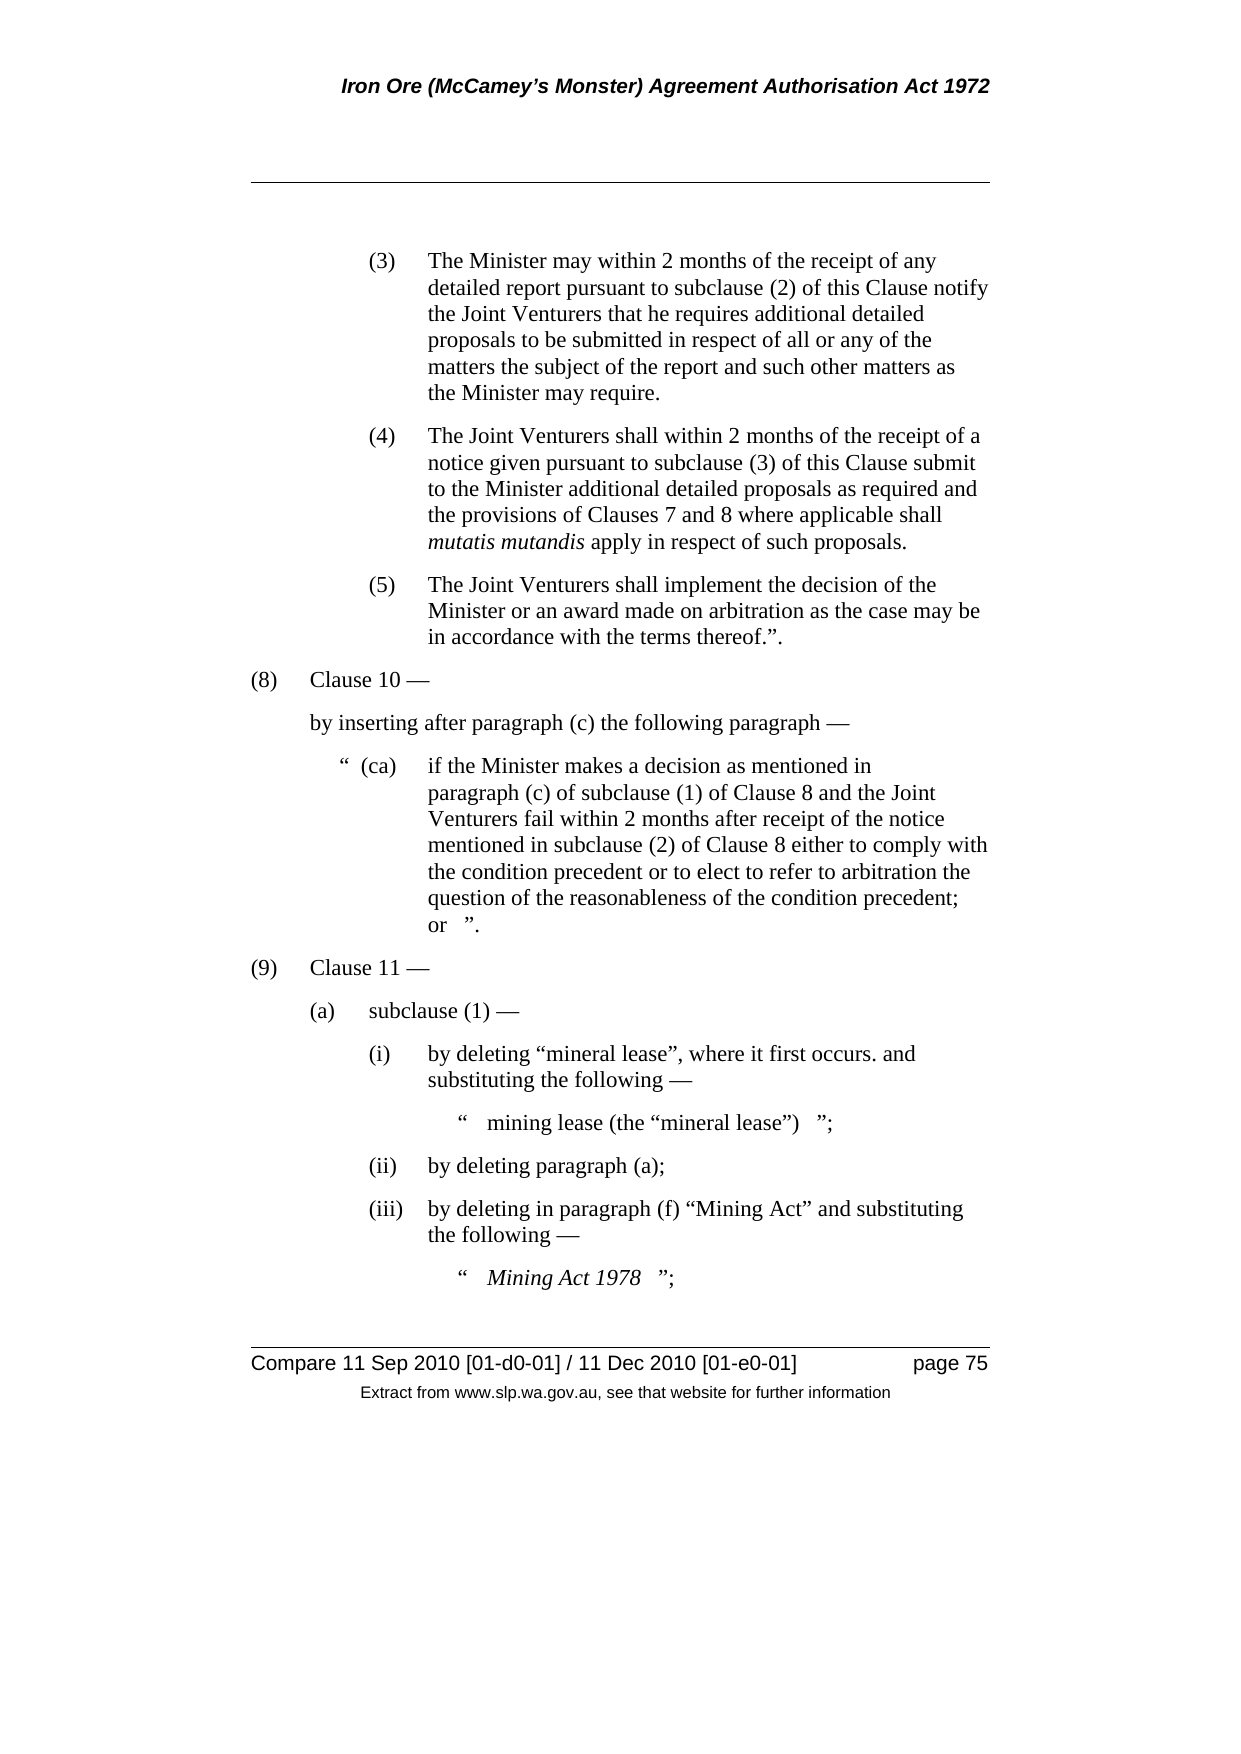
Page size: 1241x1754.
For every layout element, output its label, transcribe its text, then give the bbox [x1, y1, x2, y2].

text (3) The Minister may within 2 months of the receipt of any detailed report pursuant to subclause (2) of this Clause notify the Joint Venturers that he requires additional detailed proposals to be submitted in respect of all or any of the matters the subject of the report and such other matters as the Minister may require. [251, 247, 990, 406]
text (iii) by deleting in paragraph (f) “Mining Act” and substituting the following — [251, 1195, 990, 1248]
text “ mining lease (the “mineral lease”) ”; [251, 1109, 990, 1135]
text (a) subclause (1) — [251, 997, 990, 1023]
text (ii) by deleting paragraph (a); [251, 1152, 990, 1178]
text (4) The Joint Venturers shall within 2 months of the receipt of a notice given pursuant to subclause (3) of this Clause submit to the Minister additional detailed proposals as required and the provisions of Clauses 7 and 8 where applicable shall mutatis mutandis apply in respect of such proposals. [251, 422, 990, 554]
text (9) Clause 11 — [251, 954, 990, 980]
text (8) Clause 10 — [251, 666, 990, 693]
text by inserting after paragraph (c) the following paragraph — [251, 709, 990, 736]
text “ Mining Act 1978 ”; [251, 1264, 990, 1291]
text “ (ca) if the Minister makes a decision as mentioned in paragraph (c) of subclause (1) of Clause 8 and the Joint Venturers fail within 2 months after receipt of the notice mentioned in subclause (2) of Clause 8 either to comply with the condition precedent or to elect to refer to arbitration the question of the reasonableness of the condition precedent; or ”. [251, 752, 990, 937]
text (i) by deleting “mineral lease”, where it first occurs. and substituting the following — [251, 1040, 990, 1092]
text (5) The Joint Venturers shall implement the decision of the Minister or an award made on arbitration as the case may be in accordance with the terms thereof.”. [251, 571, 990, 650]
